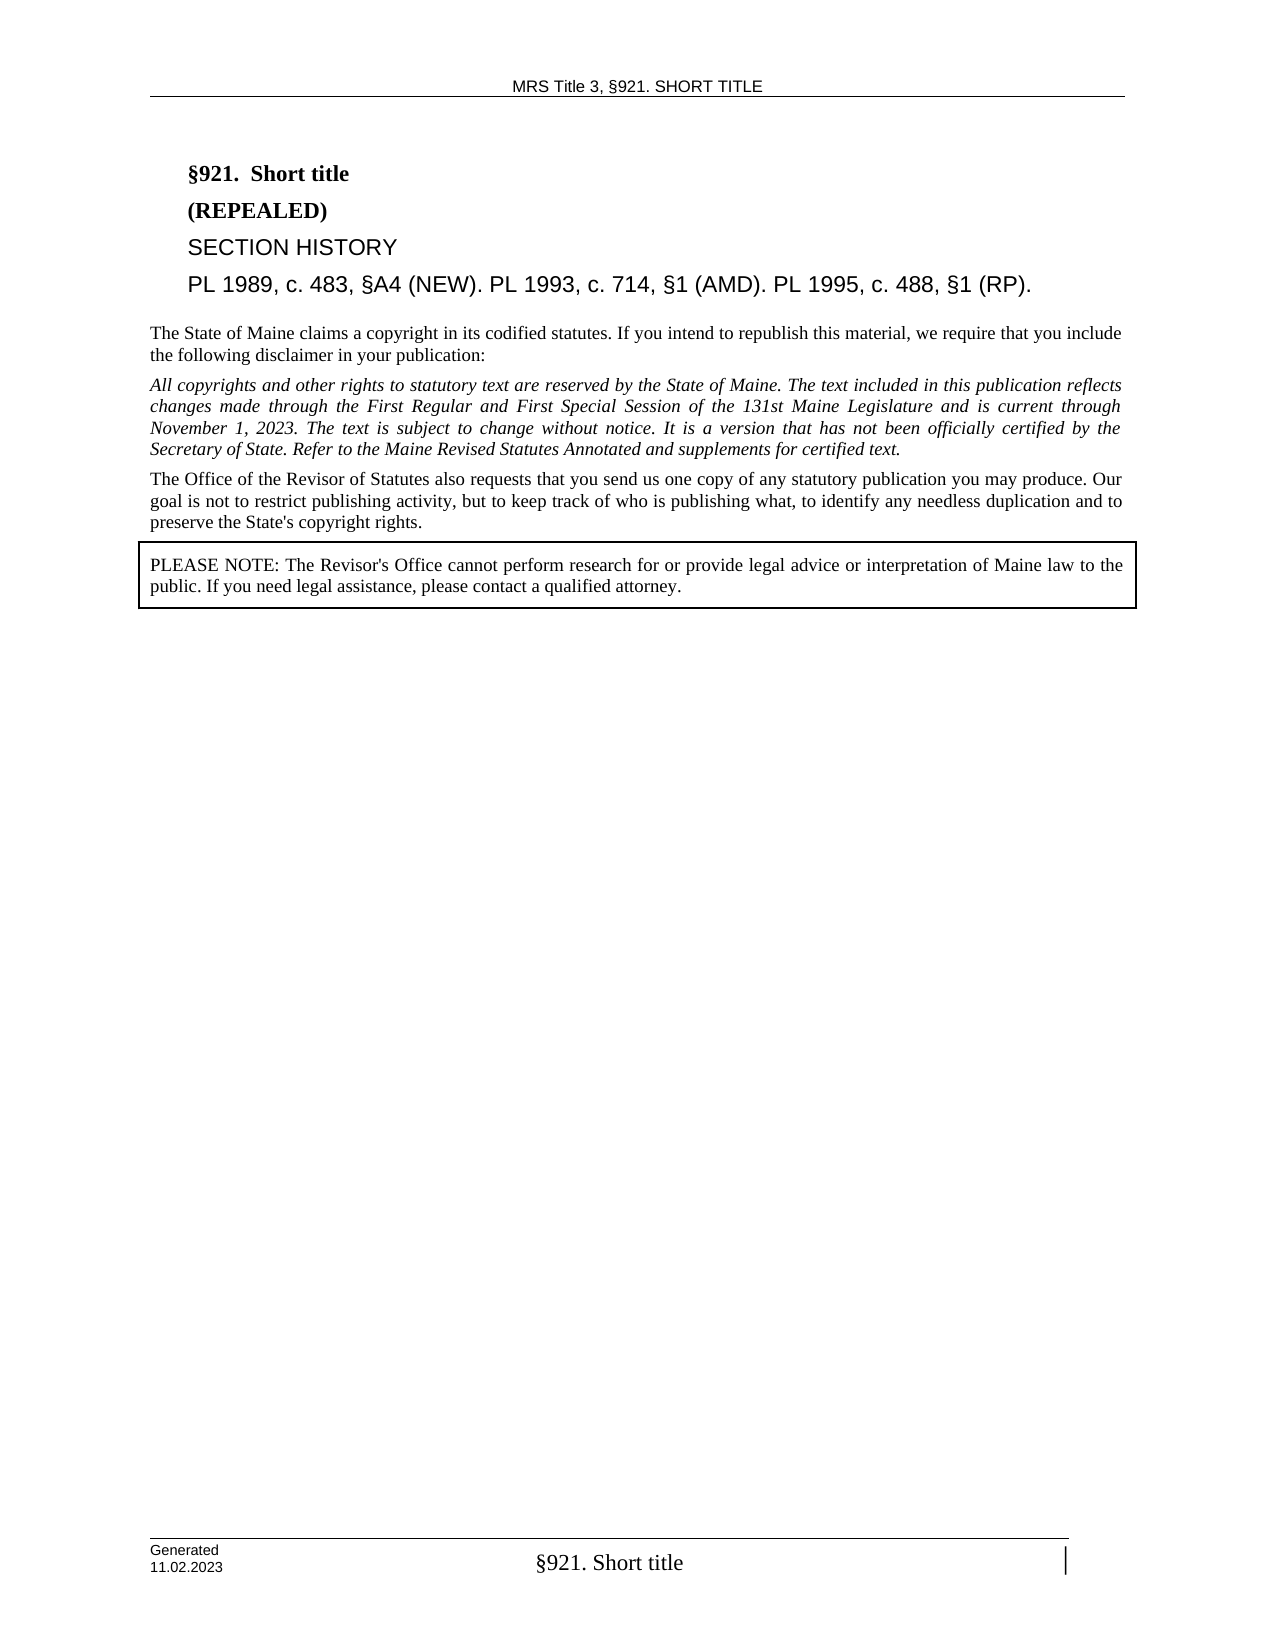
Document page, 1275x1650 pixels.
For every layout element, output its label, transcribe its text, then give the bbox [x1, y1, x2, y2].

text All copyrights and other rights to statutory text are reserved by the State of Maine. The text included in this publication reflects changes made through the First Regular and First Special Session of the 131st Maine Legislature and is current through November 1, 2023 . The text is subject to change without notice. It is a version that has not been officially certified by the Secretary of State. Refer to the Maine Revised Statutes Annotated and supplements for certified text. [150, 373, 1125, 460]
text (REPEALED) [187, 197, 1125, 223]
text §921. Short title [187, 160, 1125, 187]
text The State of Maine claims a copyright in its codified statutes. If you intend to republish this material, we require that you include the following disclaimer in your publication: [150, 322, 1125, 365]
text The Office of the Revisor of Statutes also requests that you send us one copy of any statutory publication you may produce. Our goal is not to restrict publishing activity, but to keep track of who is publishing what, to identify any needless duplication and to preserve the State's copyright rights. [150, 468, 1125, 533]
text PL 1989, c. 483, §A4 (NEW). PL 1993, c. 714, §1 (AMD). PL 1995, c. 488, §1 (RP). [187, 271, 1125, 297]
text SECTION HISTORY [187, 234, 1125, 260]
text PLEASE NOTE: The Revisor's Office cannot perform research for or provide legal advice or interpretation of Maine law to the public. If you need legal assistance, please contact a qualified attorney. [140, 543, 1135, 607]
